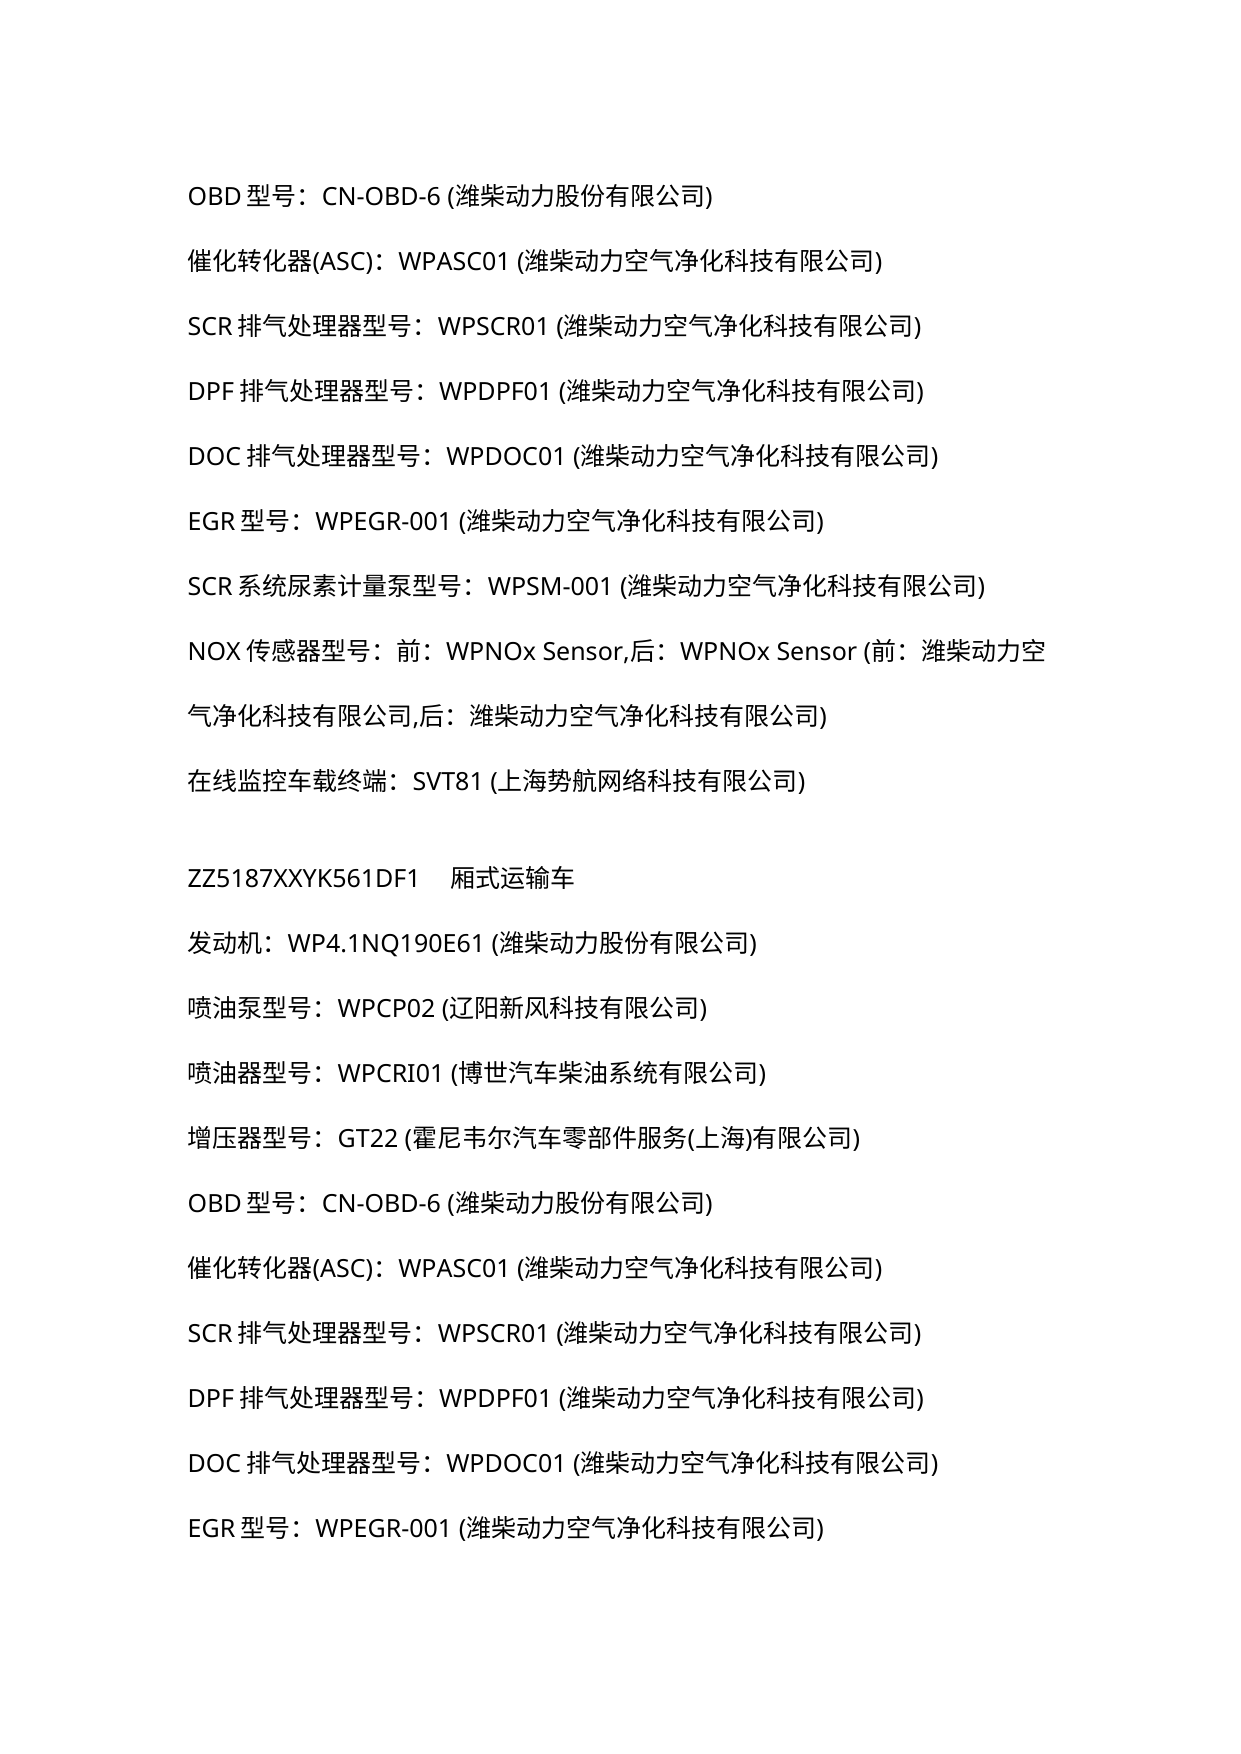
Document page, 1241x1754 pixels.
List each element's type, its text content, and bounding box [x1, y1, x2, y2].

text DOC排气处理器型号：WPDOC01 (潍柴动力空气净化科技有限公司) [187, 422, 1053, 487]
text 喷油泵型号：WPCP02 (辽阳新风科技有限公司) [187, 974, 1053, 1039]
text DPF排气处理器型号：WPDPF01 (潍柴动力空气净化科技有限公司) [187, 357, 1053, 422]
text 增压器型号：GT22 (霍尼韦尔汽车零部件服务(上海)有限公司) [187, 1104, 1053, 1169]
text OBD型号：CN-OBD-6 (潍柴动力股份有限公司) [187, 1169, 1053, 1234]
text 发动机：WP4.1NQ190E61 (潍柴动力股份有限公司) [187, 909, 1053, 974]
text ZZ5187XXYK561DF1 厢式运输车 [187, 844, 1053, 909]
text 喷油器型号：WPCRI01 (博世汽车柴油系统有限公司) [187, 1039, 1053, 1104]
text 在线监控车载终端：SVT81 (上海势航网络科技有限公司) [187, 747, 1053, 812]
text SCR排气处理器型号：WPSCR01 (潍柴动力空气净化科技有限公司) [187, 292, 1053, 357]
text DPF排气处理器型号：WPDPF01 (潍柴动力空气净化科技有限公司) [187, 1364, 1053, 1429]
text EGR型号：WPEGR-001 (潍柴动力空气净化科技有限公司) [187, 1494, 1053, 1559]
text NOX传感器型号：前：WPNOx Sensor,后：WPNOx Sensor (前：潍柴动力空气净化科技有限公司,后：潍柴动力空气净化科技有限公司) [187, 617, 1053, 747]
text DOC排气处理器型号：WPDOC01 (潍柴动力空气净化科技有限公司) [187, 1429, 1053, 1494]
text SCR系统尿素计量泵型号：WPSM-001 (潍柴动力空气净化科技有限公司) [187, 552, 1053, 617]
text SCR排气处理器型号：WPSCR01 (潍柴动力空气净化科技有限公司) [187, 1299, 1053, 1364]
text 催化转化器(ASC)：WPASC01 (潍柴动力空气净化科技有限公司) [187, 1234, 1053, 1299]
text EGR型号：WPEGR-001 (潍柴动力空气净化科技有限公司) [187, 487, 1053, 552]
text OBD型号：CN-OBD-6 (潍柴动力股份有限公司) [187, 162, 1053, 227]
text 催化转化器(ASC)：WPASC01 (潍柴动力空气净化科技有限公司) [187, 227, 1053, 292]
